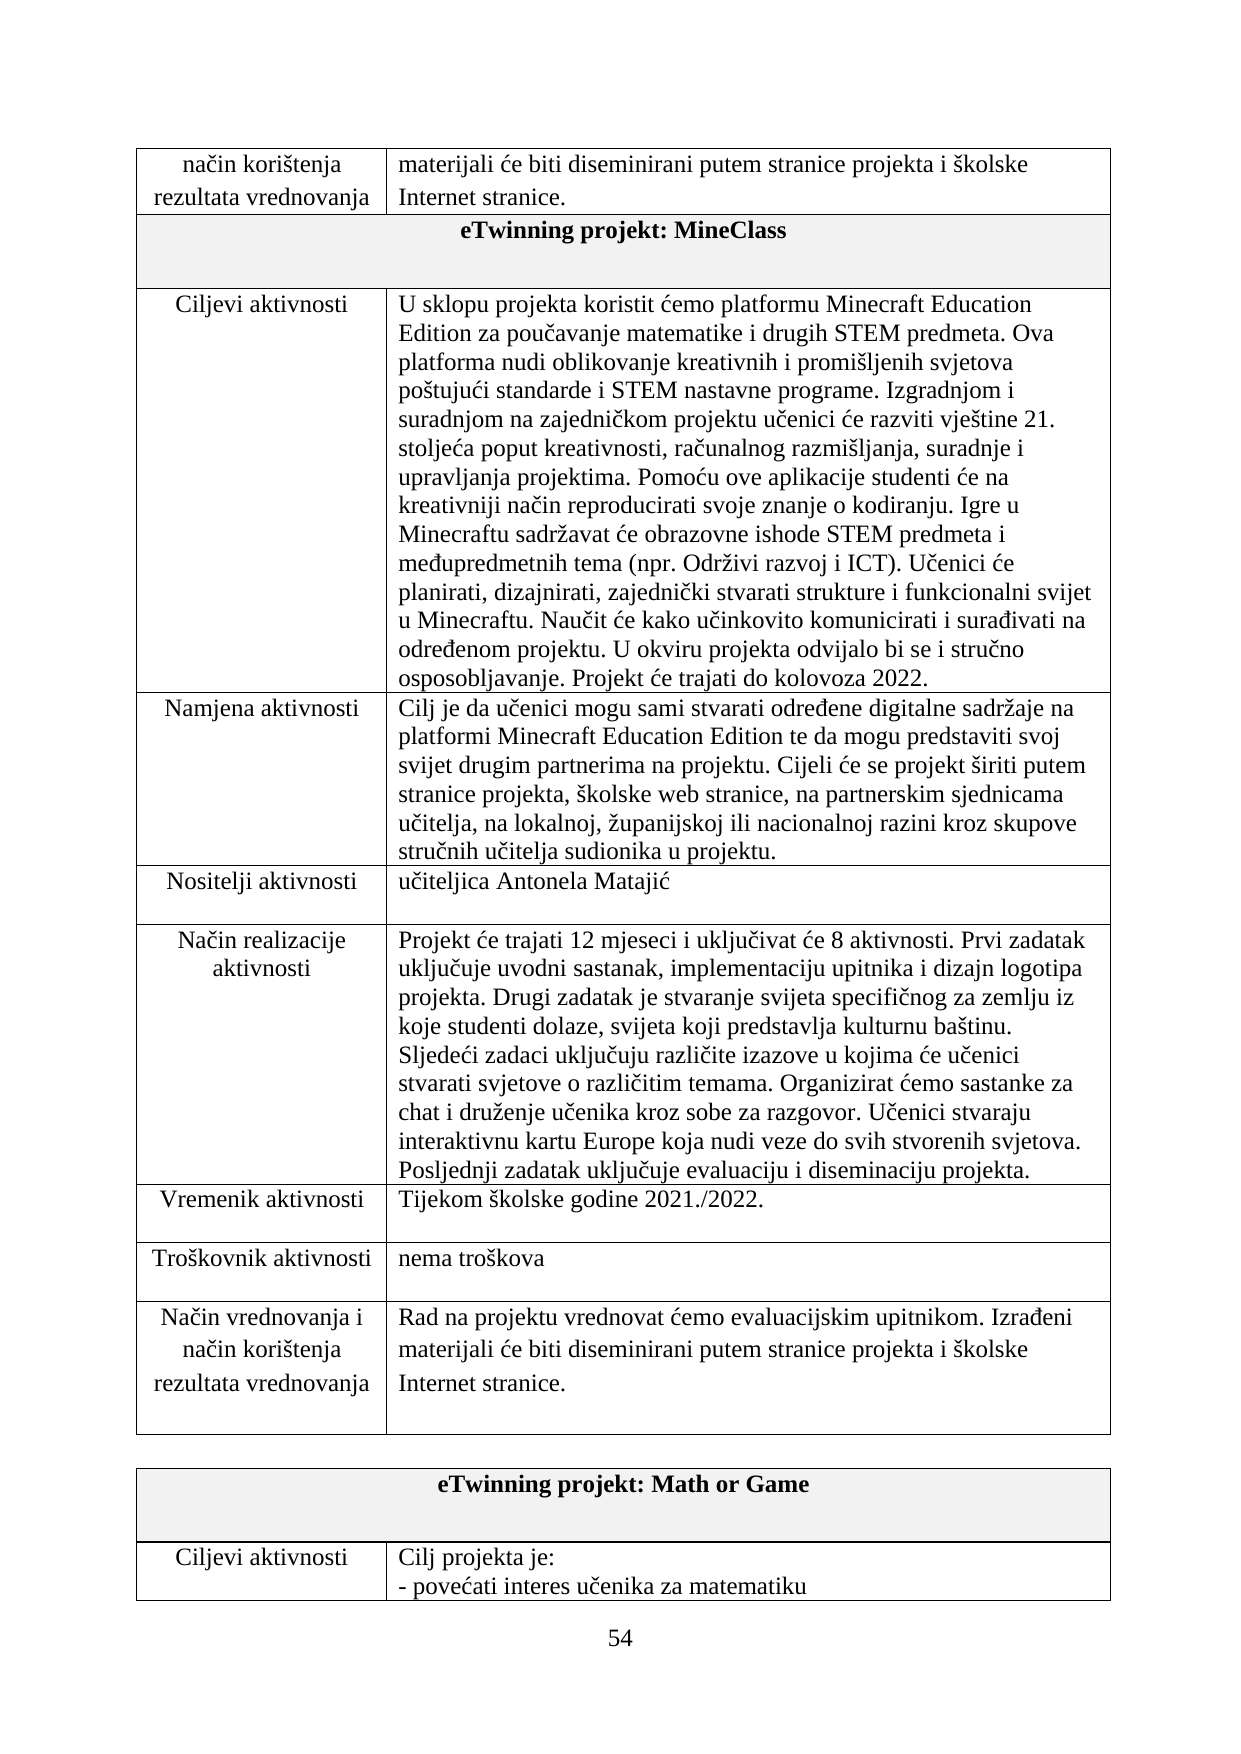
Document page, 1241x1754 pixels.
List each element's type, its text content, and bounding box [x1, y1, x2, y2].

table_cell Način vrednovanja i način korištenja rezultata vrednovanja [137, 1302, 386, 1434]
table_cell nema troškova [387, 1243, 1110, 1301]
table_cell Nositelji aktivnosti [137, 866, 386, 924]
table_cell učiteljica Antonela Matajić [387, 866, 1110, 924]
table_cell Cilj je da učenici mogu sami stvarati određene digitalne sadržaje na platformi Minecraft Education Edition te da mogu predstaviti svoj svijet drugim partnerima na projektu. Cijeli će se projekt širiti putem stranice projekta, školske web stranice, na partnerskim sjednicama učitelja, na lokalnoj, županijskoj ili nacionalnoj razini kroz skupove stručnih učitelja sudionika u projektu. [387, 693, 1110, 865]
table_cell Projekt će trajati 12 mjeseci i uključivat će 8 aktivnosti. Prvi zadatak uključuje uvodni sastanak, implementaciju upitnika i dizajn logotipa projekta. Drugi zadatak je stvaranje svijeta specifičnog za zemlju iz koje studenti dolaze, svijeta koji predstavlja kulturnu baštinu. Sljedeći zadaci uključuju različite izazove u kojima će učenici stvarati svjetove o različitim temama. Organizirat ćemo sastanke za chat i druženje učenika kroz sobe za razgovor. Učenici stvaraju interaktivnu kartu Europe koja nudi veze do svih stvorenih svjetova. Posljednji zadatak uključuje evaluaciju i diseminaciju projekta. [387, 925, 1110, 1183]
table_cell eTwinning projekt: MineClass [137, 215, 1110, 288]
table_cell Tijekom školske godine 2021./2022. [387, 1185, 1110, 1242]
table_cell U sklopu projekta koristit ćemo platformu Minecraft Education Edition za poučavanje matematike i drugih STEM predmeta. Ova platforma nudi oblikovanje kreativnih i promišljenih svjetova poštujući standarde i STEM nastavne programe. Izgradnjom i suradnjom na zajedničkom projektu učenici će razviti vještine 21. stoljeća poput kreativnosti, računalnog razmišljanja, suradnje i upravljanja projektima. Pomoću ove aplikacije studenti će na kreativniji način reproducirati svoje znanje o kodiranju. Igre u Minecraftu sadržavat će obrazovne ishode STEM predmeta i međupredmetnih tema (npr. Održivi razvoj i ICT). Učenici će planirati, dizajnirati, zajednički stvarati strukture i funkcionalni svijet u Minecraftu. Naučit će kako učinkovito komunicirati i surađivati ​​na određenom projektu. U okviru projekta odvijalo bi se i stručno osposobljavanje. Projekt će trajati do kolovoza 2022. [387, 289, 1110, 692]
table_cell Način realizacije aktivnosti [137, 925, 386, 1183]
table_cell Ciljevi aktivnosti [137, 289, 386, 692]
table_header eTwinning projekt: Math or Game [137, 1469, 1110, 1541]
table_cell Namjena aktivnosti [137, 693, 386, 865]
table_cell Ciljevi aktivnosti [137, 1543, 386, 1600]
table_cell Troškovnik aktivnosti [137, 1243, 386, 1301]
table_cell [137, 149, 386, 214]
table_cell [387, 1543, 1110, 1600]
table_cell Rad na projektu vrednovat ćemo evaluacijskim upitnikom. Izrađeni materijali će biti diseminirani putem stranice projekta i školske Internet stranice. [387, 1302, 1110, 1434]
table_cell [387, 149, 1110, 214]
table_cell Vremenik aktivnosti [137, 1185, 386, 1242]
